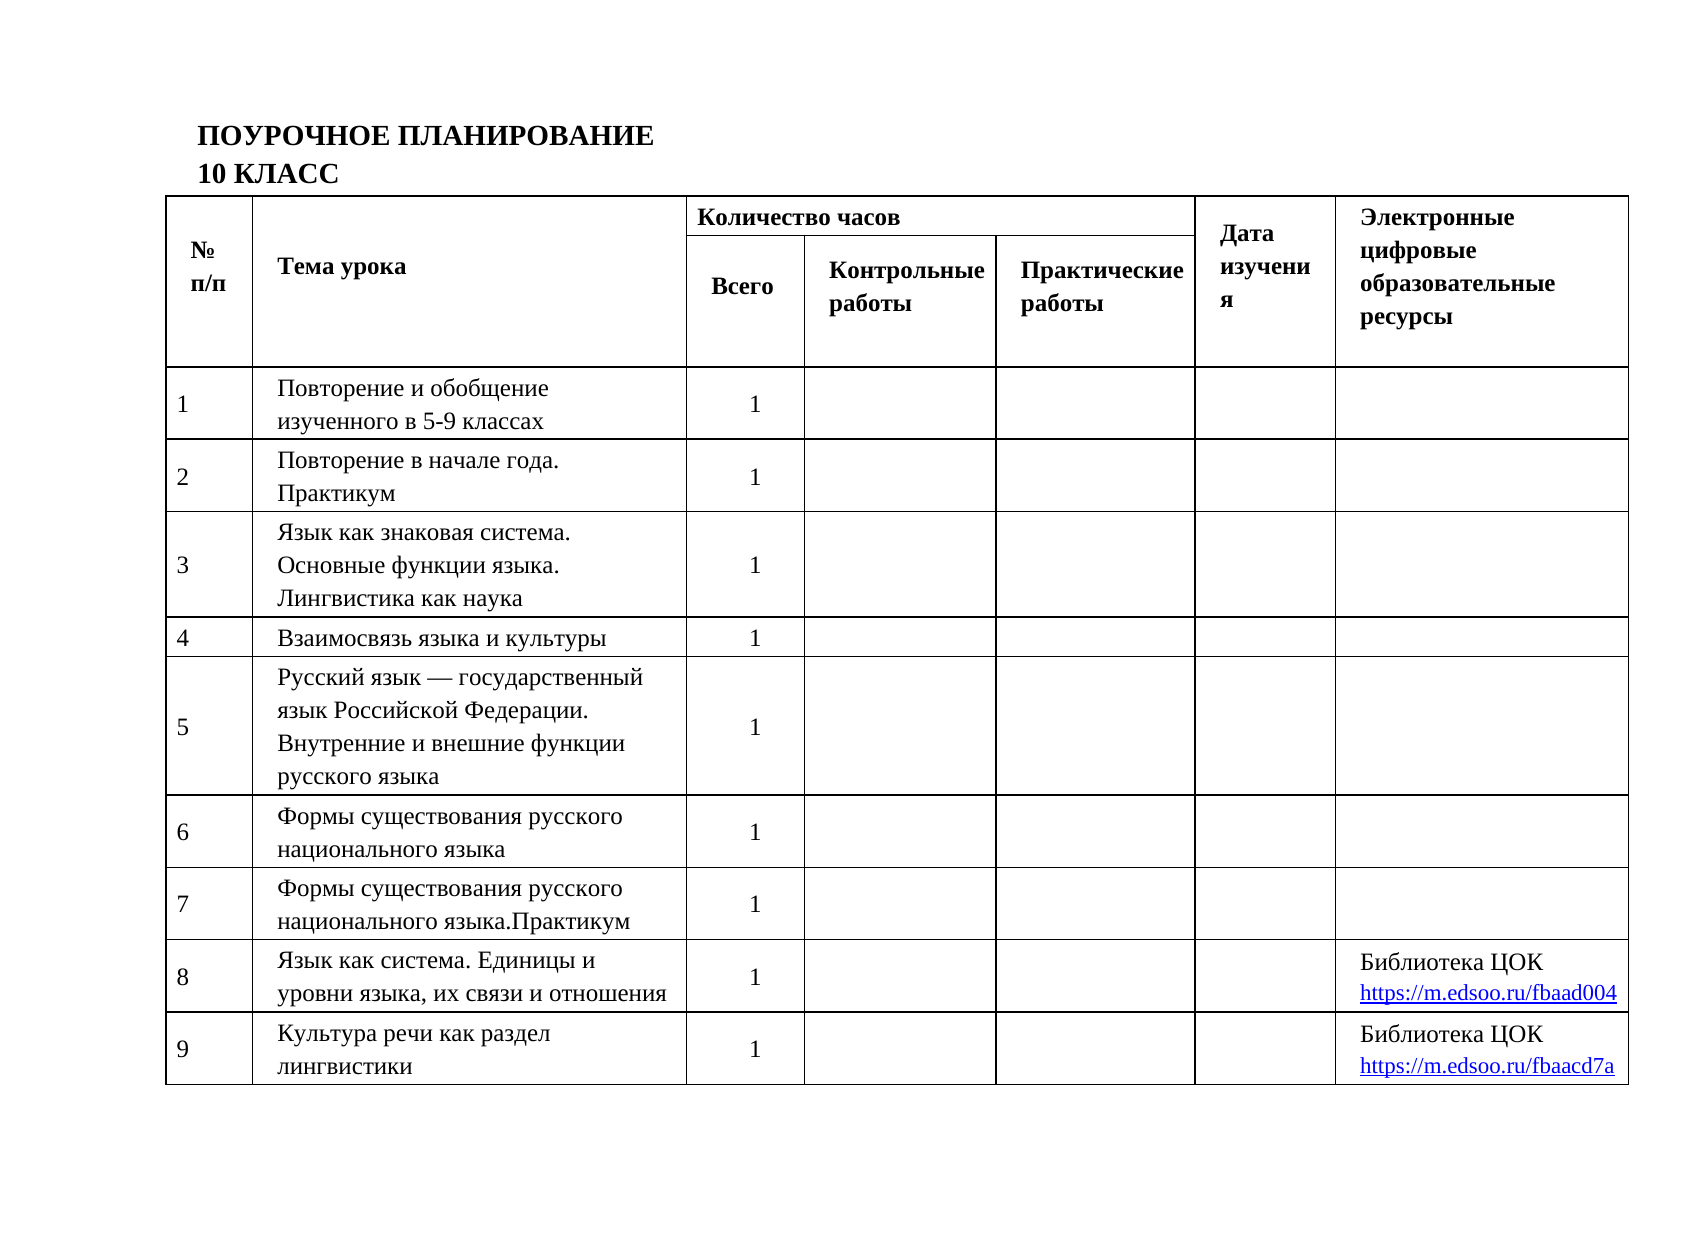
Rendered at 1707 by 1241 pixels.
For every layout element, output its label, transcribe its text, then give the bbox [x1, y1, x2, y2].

table_cell [1336, 618, 1628, 656]
table_cell 6 [167, 796, 252, 866]
table_cell [997, 796, 1194, 866]
table_cell [1196, 657, 1335, 794]
table_cell 8 [167, 940, 252, 1011]
text 10 КЛАСС [190, 157, 1618, 190]
table_cell [1196, 796, 1335, 866]
table_header Количество часов [687, 197, 1194, 234]
table_cell 1 [687, 868, 804, 939]
table_cell [997, 1013, 1194, 1083]
table_cell [1336, 368, 1628, 438]
table_cell [997, 440, 1194, 511]
table_cell [1336, 440, 1628, 511]
table_header Тема урока [253, 197, 686, 366]
table_cell [805, 618, 995, 656]
table_cell Контрольные работы [805, 236, 995, 366]
table_cell 1 [687, 440, 804, 511]
table_cell [1196, 440, 1335, 511]
table_cell 1 [687, 618, 804, 656]
table_cell [1196, 368, 1335, 438]
table_cell 1 [687, 657, 804, 794]
table_cell [805, 368, 995, 438]
table_cell Библиотека ЦОК https://m.edsoo.ru/fbaacd7a [1336, 1013, 1628, 1083]
table_cell [1196, 868, 1335, 939]
table_cell 1 [687, 1013, 804, 1083]
table_cell 9 [167, 1013, 252, 1083]
table_cell Повторение в начале года. Практикум [253, 440, 686, 511]
table_cell Повторение и обобщение изученного в 5-9 классах [253, 368, 686, 438]
table_cell Формы существования русского национального языка.Практикум [253, 868, 686, 939]
table_cell [805, 868, 995, 939]
table_cell Формы существования русского национального языка [253, 796, 686, 866]
table_cell [1196, 940, 1335, 1011]
table_cell Культура речи как раздел лингвистики [253, 1013, 686, 1083]
table_cell [805, 657, 995, 794]
table_cell Всего [687, 236, 804, 366]
table_header Дата изучения [1196, 197, 1335, 366]
table_cell 1 [687, 512, 804, 616]
table_cell 2 [167, 440, 252, 511]
table_cell [805, 512, 995, 616]
table_cell [805, 440, 995, 511]
table_cell Русский язык — государственный язык Российской Федерации. Внутренние и внешние функции русского языка [253, 657, 686, 794]
table_cell [1336, 512, 1628, 616]
table_cell [997, 512, 1194, 616]
table_cell [997, 657, 1194, 794]
table_cell [997, 940, 1194, 1011]
table_cell [1336, 868, 1628, 939]
table_cell 3 [167, 512, 252, 616]
table_cell 4 [167, 618, 252, 656]
table_header Электронные цифровые образовательные ресурсы [1336, 197, 1628, 366]
table_cell [805, 796, 995, 866]
table_cell Язык как система. Единицы и уровни языка, их связи и отношения [253, 940, 686, 1011]
table_cell [1196, 618, 1335, 656]
table_cell [805, 940, 995, 1011]
table_cell 5 [167, 657, 252, 794]
table_cell 7 [167, 868, 252, 939]
table_cell [997, 368, 1194, 438]
table_cell 1 [167, 368, 252, 438]
table_cell Взаимосвязь языка и культуры [253, 618, 686, 656]
text ПОУРОЧНОЕ ПЛАНИРОВАНИЕ [190, 118, 1618, 152]
table_cell [1196, 1013, 1335, 1083]
table_cell [1336, 796, 1628, 866]
table_cell Практические работы [997, 236, 1194, 366]
table_cell Библиотека ЦОК https://m.edsoo.ru/fbaad004 [1336, 940, 1628, 1011]
table_cell [1336, 657, 1628, 794]
table_cell 1 [687, 368, 804, 438]
table_cell [997, 618, 1194, 656]
table_header № п/п [167, 197, 252, 366]
table_cell 1 [687, 796, 804, 866]
table_cell Язык как знаковая система. Основные функции языка. Лингвистика как наука [253, 512, 686, 616]
table_cell 1 [687, 940, 804, 1011]
table_cell [997, 868, 1194, 939]
table_cell [1196, 512, 1335, 616]
table_cell [805, 1013, 995, 1083]
